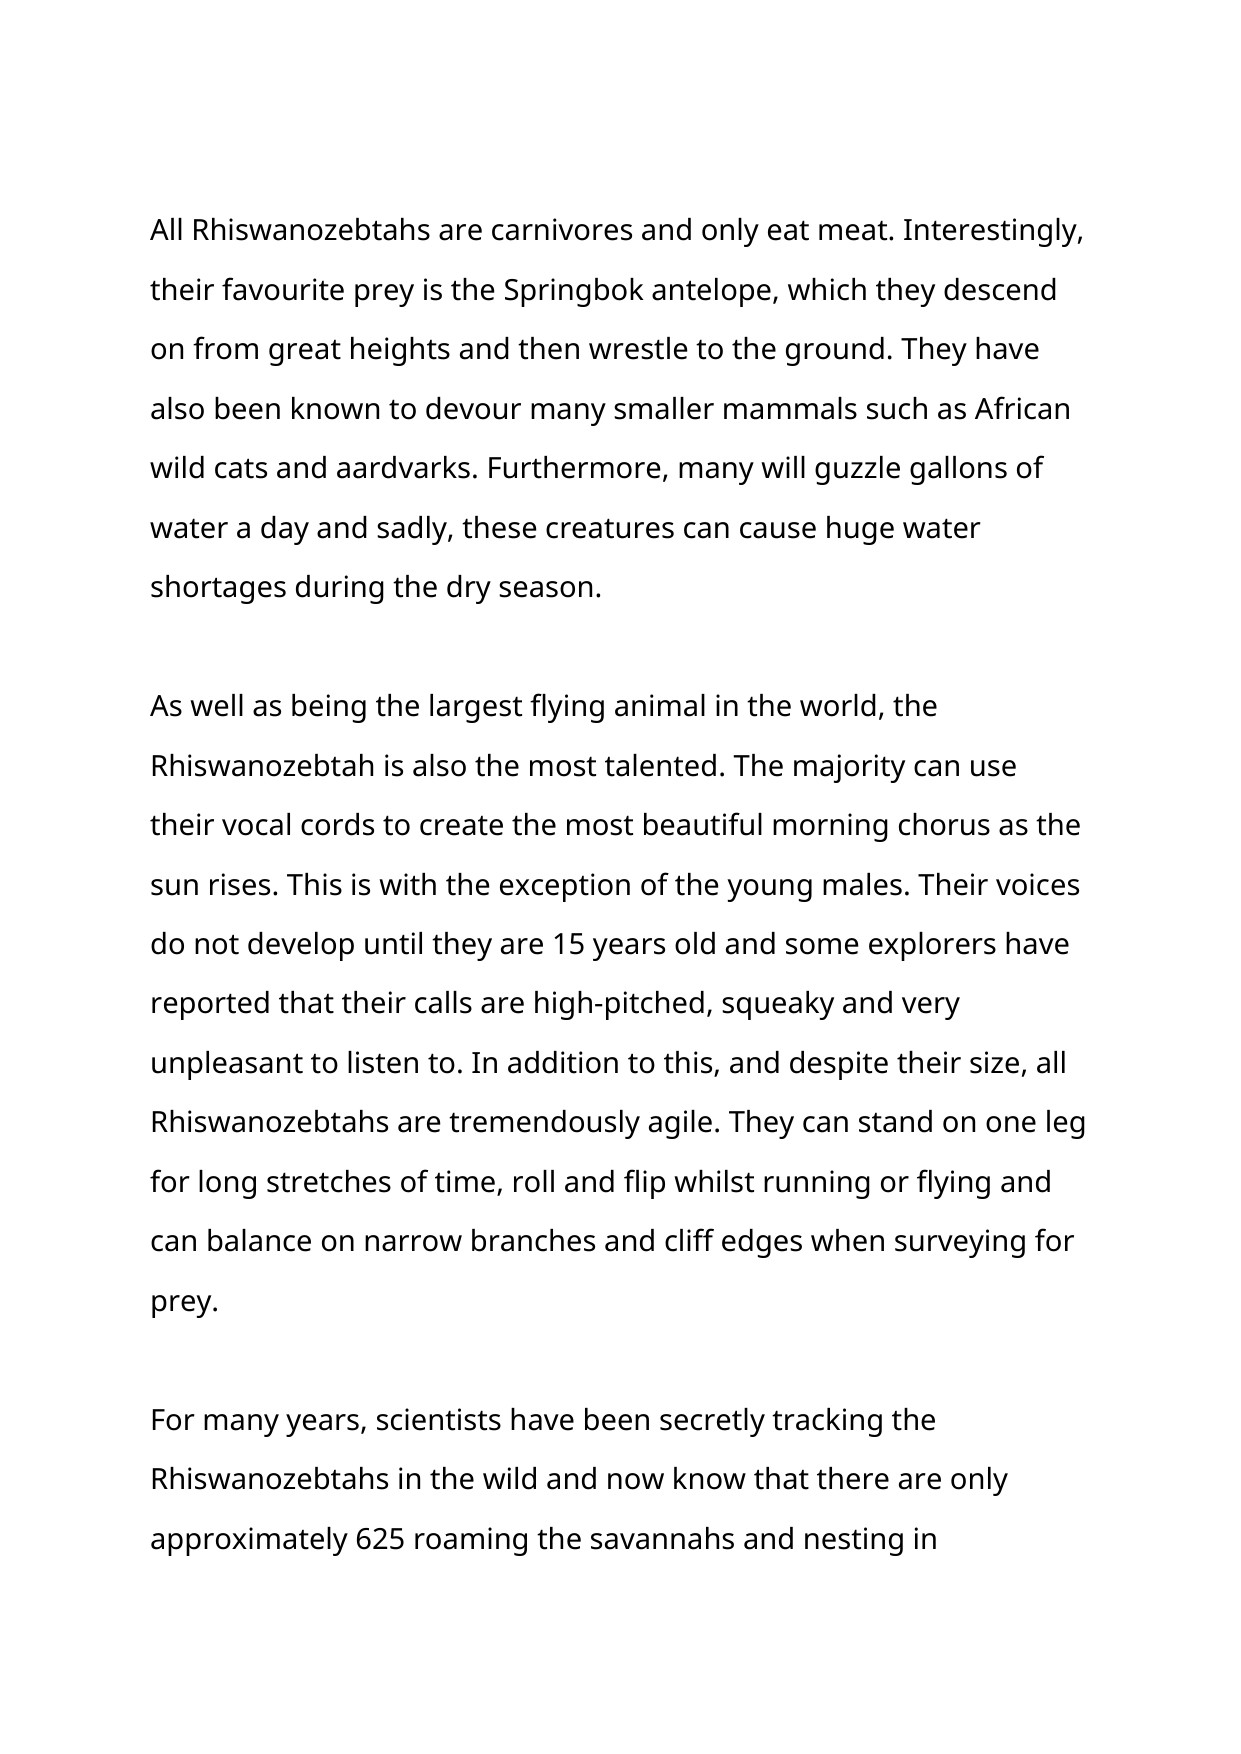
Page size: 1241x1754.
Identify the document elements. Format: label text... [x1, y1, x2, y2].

text Rhiswanozebtah is also the most talented. The majority can use their vocal cords to create the most beautiful morning chorus as the sun rises. This is with the exception of the young males. Their voices do not develop until they are 15 years old and some explorers have reported that their calls are high-pitched, squeaky and very unpleasant to listen to. In addition to this, and despite their size, all [150, 745, 1090, 1082]
text As well as being the largest flying animal in the world, the [150, 685, 1090, 725]
text Rhiswanozebtahs are tremendously agile. They can stand on one leg for long stretches of time, roll and flip whilst running or flying and can balance on narrow branches and cliff edges when surveying for prey. [150, 1102, 1090, 1320]
text All Rhiswanozebtahs are carnivores and only eat meat. Interestingly, their favourite prey is the Springbok antelope, which they descend on from great heights and then wrestle to the ground. They have also been known to devour many smaller mammals such as African wild cats and aardvarks. Furthermore, many will guzzle gallons of [150, 209, 1090, 487]
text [150, 1458, 1090, 1558]
text For many years, scientists have been secretly tracking the [150, 1399, 1090, 1439]
text water a day and sadly, these creatures can cause huge water shortages during the dry season. [150, 507, 1090, 606]
